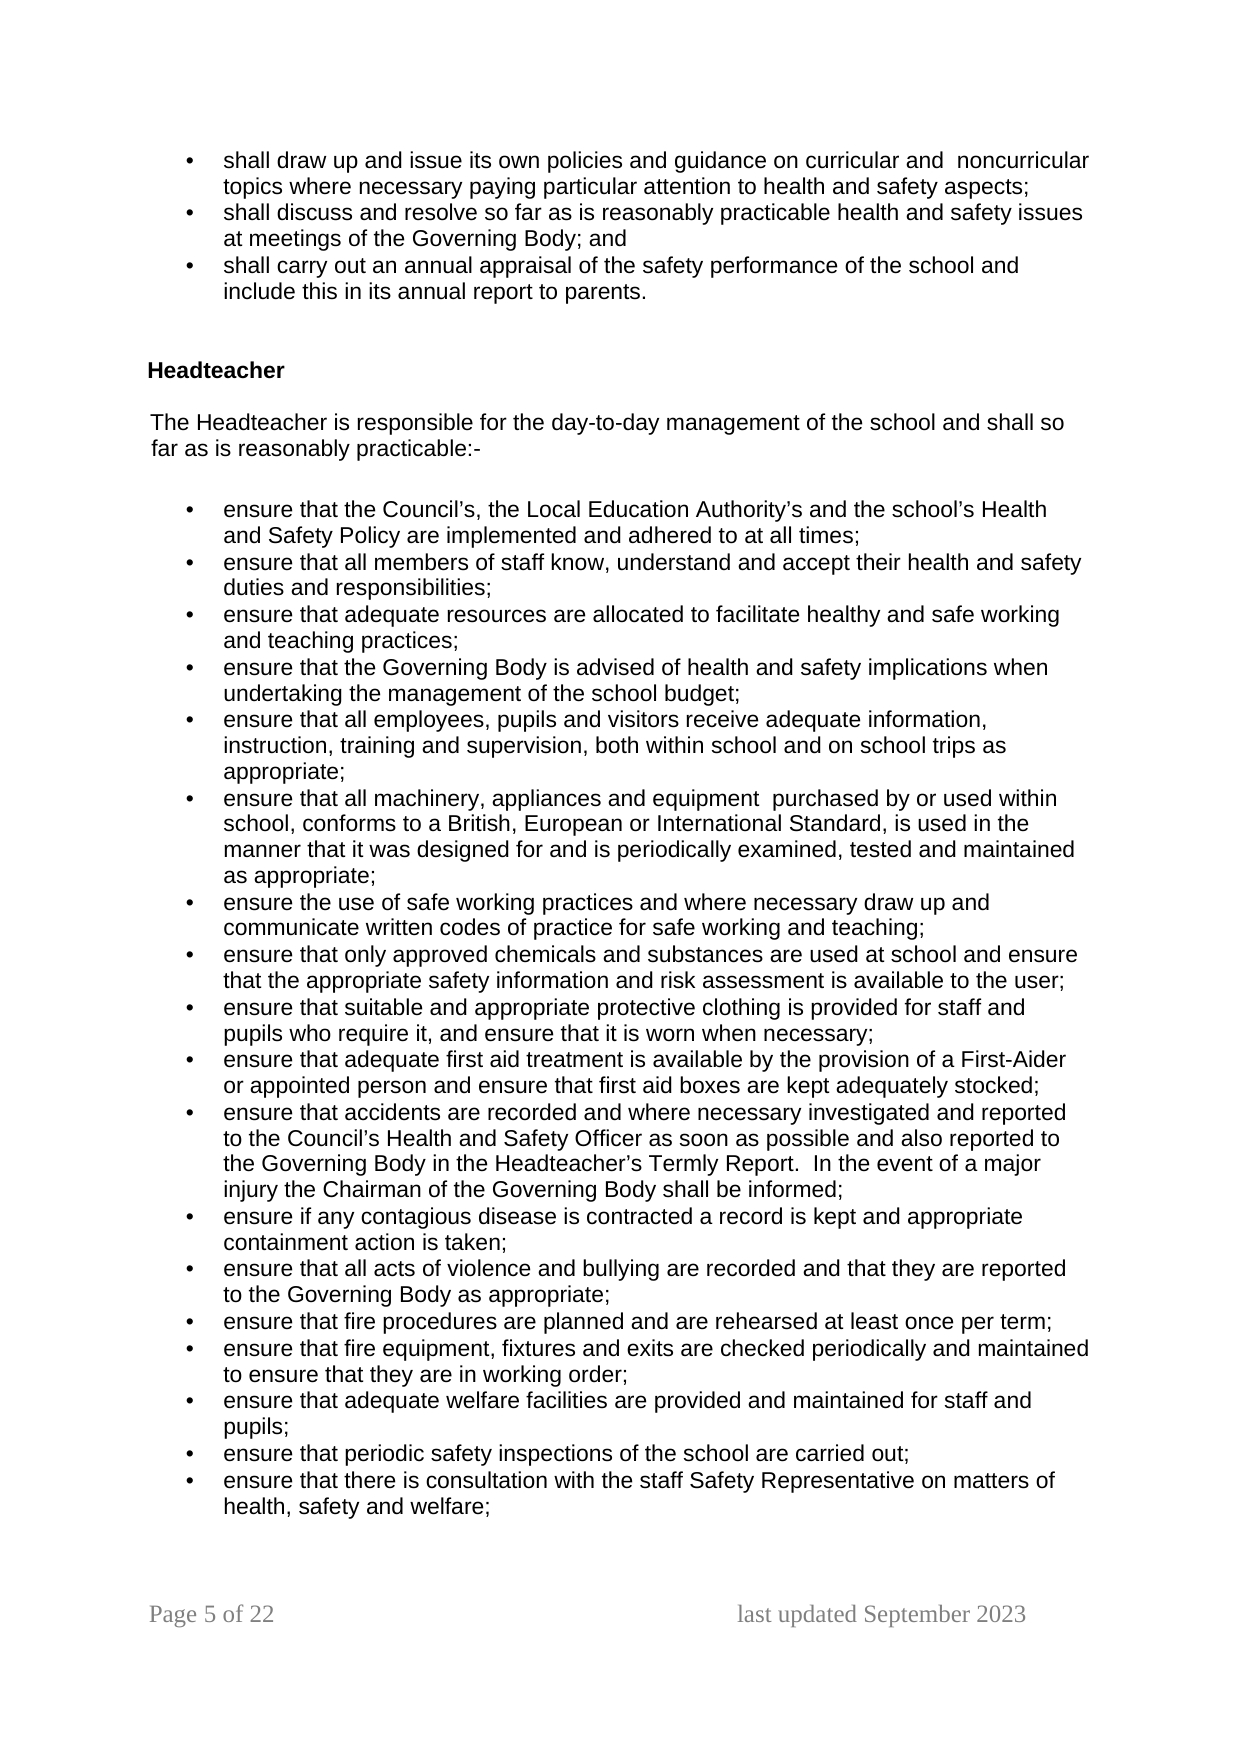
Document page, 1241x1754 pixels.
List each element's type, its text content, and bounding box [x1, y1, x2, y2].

list shall carry out an annual appraisal of the safety performance of the school and include this in its annual report to parents. [186, 253, 1090, 304]
text The Headteacher is responsible for the day-to-day management of the school and shall so far as is reasonably practicable:- [150, 410, 1090, 462]
list shall draw up and issue its own policies and guidance on curricular and noncurricular topics where necessary paying particular attention to health and safety aspects; [186, 148, 1090, 199]
list ensure that adequate welfare facilities are provided and maintained for staff and pupils; [186, 1388, 1090, 1440]
list ensure that only approved chemicals and substances are used at school and ensure that the appropriate safety information and risk assessment is available to the user; [186, 942, 1090, 993]
list ensure that the Governing Body is advised of health and safety implications when undertaking the management of the school budget; [186, 655, 1090, 706]
list ensure that adequate resources are allocated to facilitate healthy and safe working and teaching practices; [186, 602, 1090, 653]
list ensure that there is consultation with the staff Safety Representative on matters of health, safety and welfare; [186, 1468, 1090, 1519]
list ensure that periodic safety inspections of the school are carried out; [186, 1441, 1090, 1467]
list ensure that all machinery, appliances and equipment purchased by or used within school, conforms to a British, European or International Standard, is used in the manner that it was designed for and is periodically examined, tested and maintained as appropriate; [186, 786, 1090, 888]
list ensure that all members of staff know, understand and accept their health and safety duties and responsibilities; [186, 549, 1090, 601]
list ensure that fire equipment, fixtures and exits are checked periodically and maintained to ensure that they are in working order; [186, 1336, 1090, 1387]
list ensure the use of safe working practices and where necessary draw up and communicate written codes of practice for safe working and teaching; [186, 889, 1090, 941]
list ensure that all employees, pupils and visitors receive adequate information, instruction, training and supervision, both within school and on school trips as appropriate; [186, 707, 1090, 784]
list ensure that fire procedures are planned and are rehearsed at least once per term; [186, 1309, 1090, 1334]
text Headteacher [147, 358, 1092, 384]
list ensure that the Council’s, the Local Education Authority’s and the school’s Health and Safety Policy are implemented and adhered to at all times; [186, 497, 1090, 548]
list ensure that suitable and appropriate protective clothing is provided for staff and pupils who require it, and ensure that it is worn when necessary; [186, 995, 1090, 1046]
list ensure if any contagious disease is contracted a record is kept and appropriate containment action is taken; [186, 1204, 1090, 1255]
list ensure that accidents are recorded and where necessary investigated and reported to the Council’s Health and Safety Officer as soon as possible and also reported to the Governing Body in the Headteacher’s Termly Report. In the event of a major injury the Chairman of the Governing Body shall be informed; [186, 1100, 1090, 1202]
list shall discuss and resolve so far as is reasonably practicable health and safety issues at meetings of the Governing Body; and [186, 200, 1090, 252]
list ensure that adequate first aid treatment is available by the provision of a First-Aider or appointed person and ensure that first aid boxes are kept adequately stocked; [186, 1047, 1090, 1098]
list ensure that all acts of violence and bullying are recorded and that they are reported to the Governing Body as appropriate; [186, 1256, 1090, 1307]
